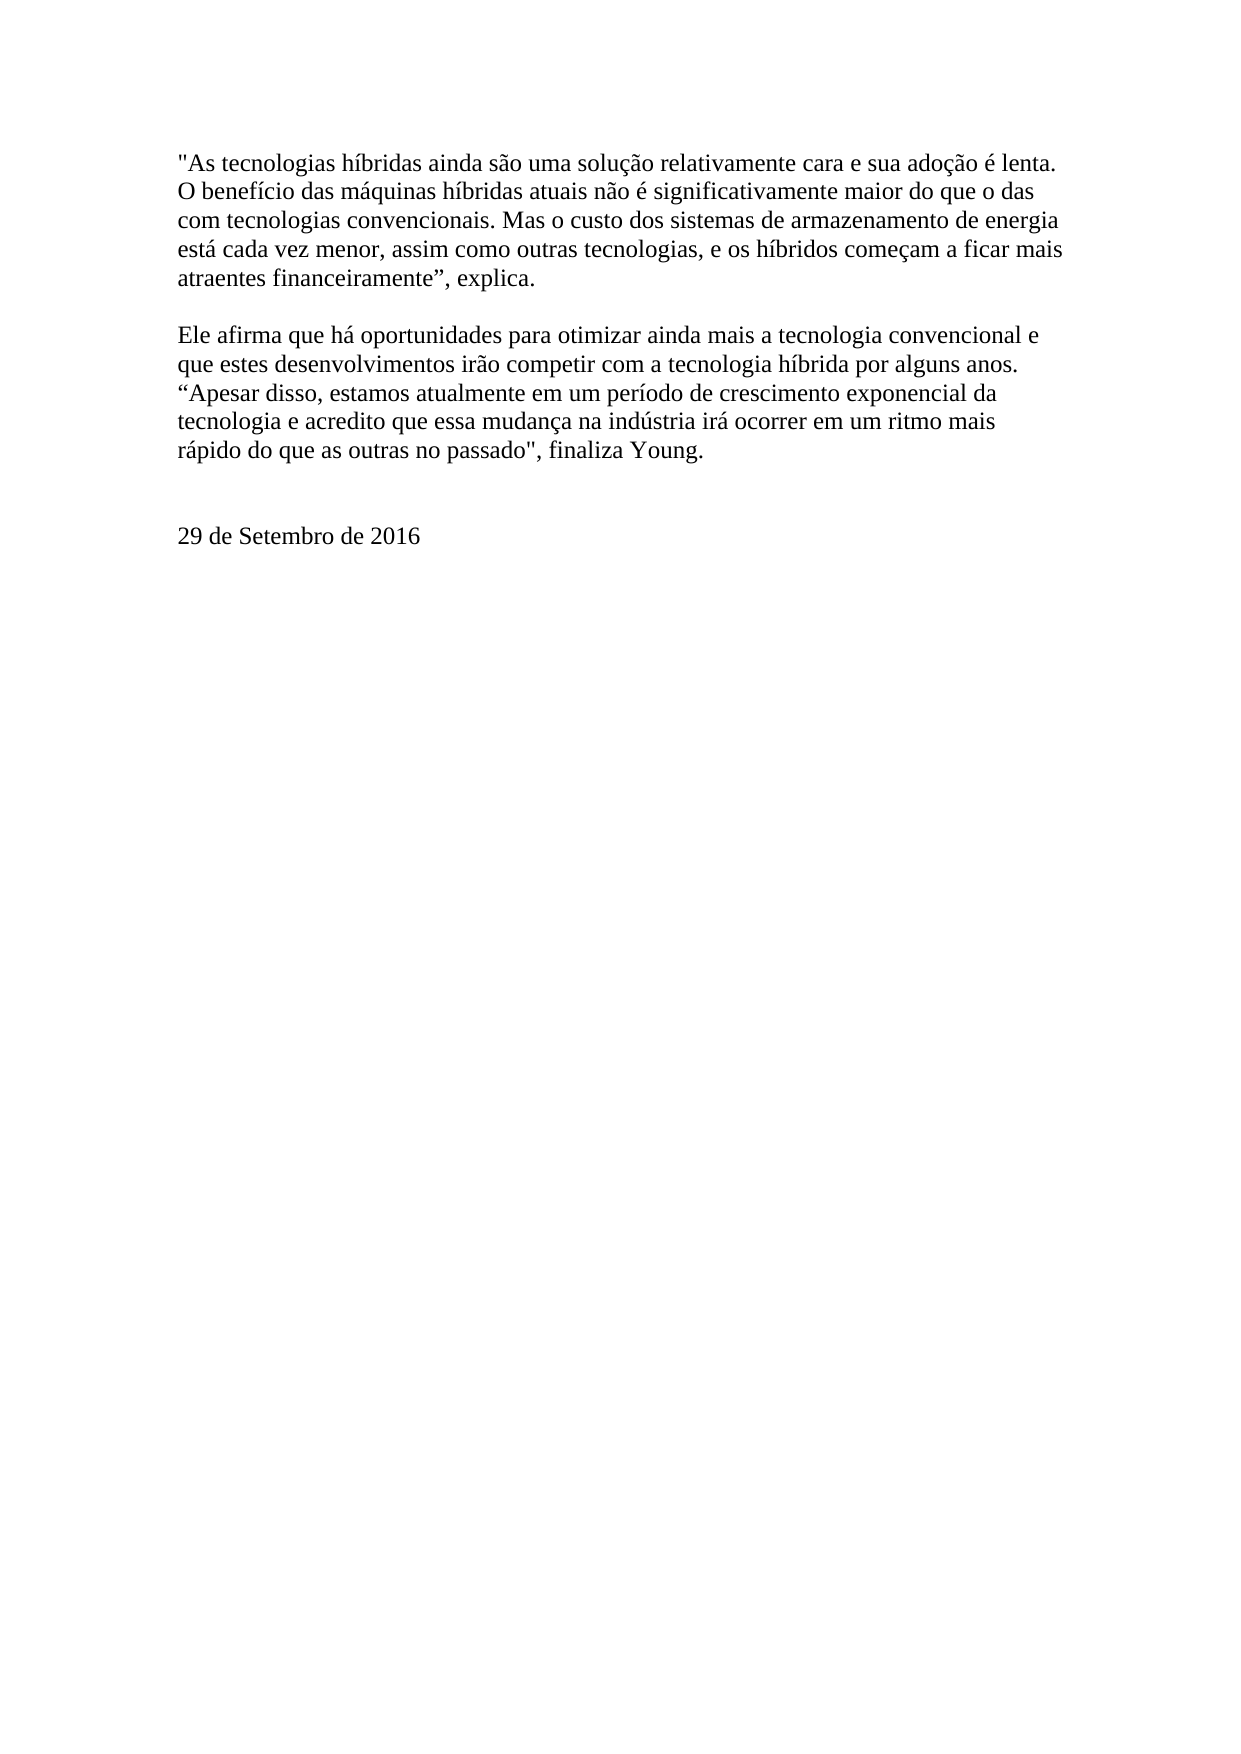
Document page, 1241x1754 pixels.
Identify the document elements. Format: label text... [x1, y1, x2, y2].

text Ele afirma que há oportunidades para otimizar ainda mais a tecnologia convencional e que estes desenvolvimentos irão competir com a tecnologia híbrida por alguns anos. “Apesar disso, estamos atualmente em um período de crescimento exponencial da tecnologia e acredito que essa mudança na indústria irá ocorrer em um ritmo mais rápido do que as outras no passado", finaliza Young. [177, 320, 1063, 464]
text "As tecnologias híbridas ainda são uma solução relativamente cara e sua adoção é lenta. O benefício das máquinas híbridas atuais não é significativamente maior do que o das com tecnologias convencionais. Mas o custo dos sistemas de armazenamento de energia está cada vez menor, assim como outras tecnologias, e os híbridos começam a ficar mais atraentes financeiramente”, explica. [177, 148, 1063, 291]
text 29 de Setembro de 2016 [177, 521, 1063, 550]
